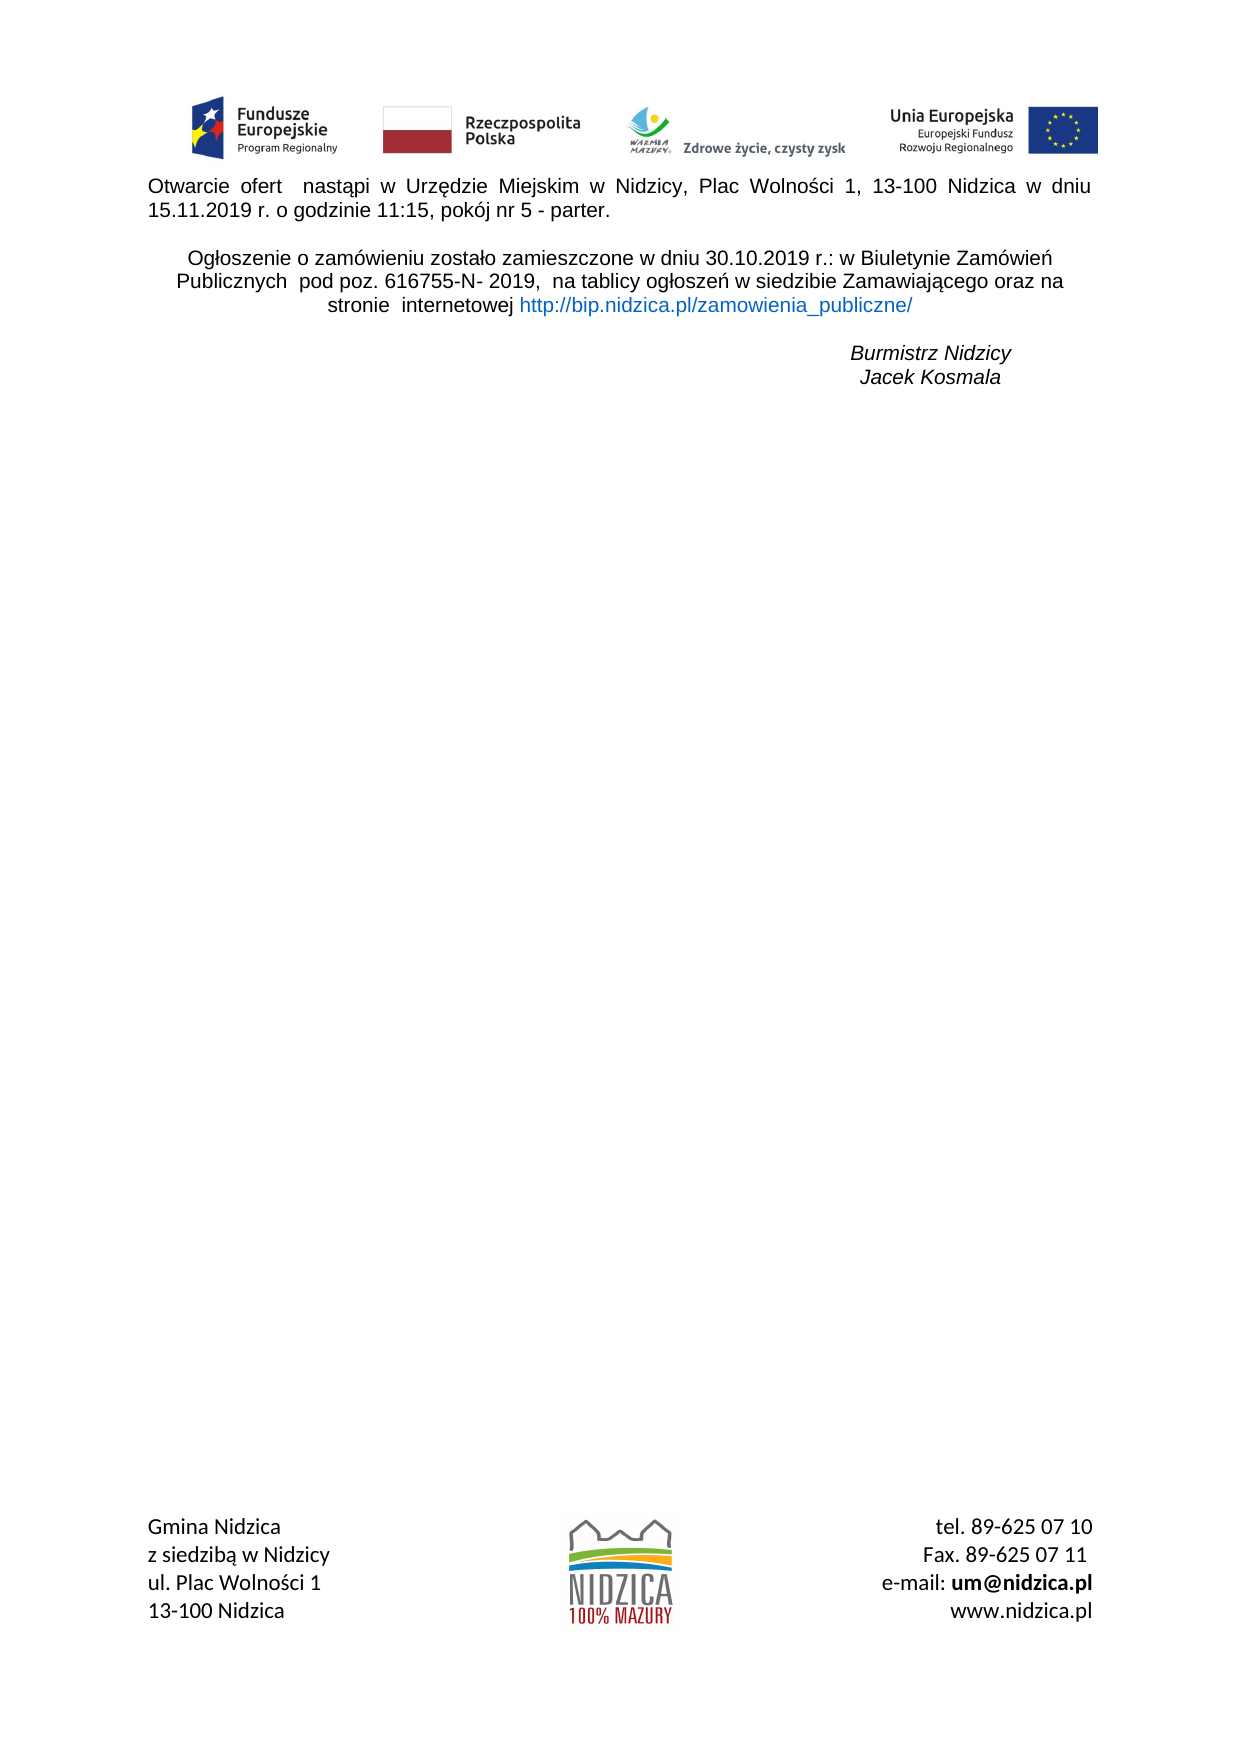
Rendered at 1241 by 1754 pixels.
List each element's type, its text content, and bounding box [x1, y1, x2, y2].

text Otwarcie ofert nastąpi w Urzędzie Miejskim w Nidzicy, Plac Wolności 1, 13-100 Nidzica w dniu 15.11.2019 r. o godzinie 11:15, pokój nr 5 - parter. [148, 102, 1093, 221]
picture [556, 1510, 683, 1632]
text Burmistrz Nidzicy [148, 341, 1093, 365]
text Jacek Kosmala [148, 365, 1093, 389]
text Ogłoszenie o zamówieniu zostało zamieszczone w dniu 30.10.2019 r.: w Biuletynie Zamówień Publicznych pod poz. 616755-N- 2019, na tablicy ogłoszeń w siedzibie Zamawiającego oraz na stronie internetowej http://bip.nidzica.pl/zamowienia_publiczne/ [148, 245, 1093, 317]
picture [171, 82, 1118, 174]
